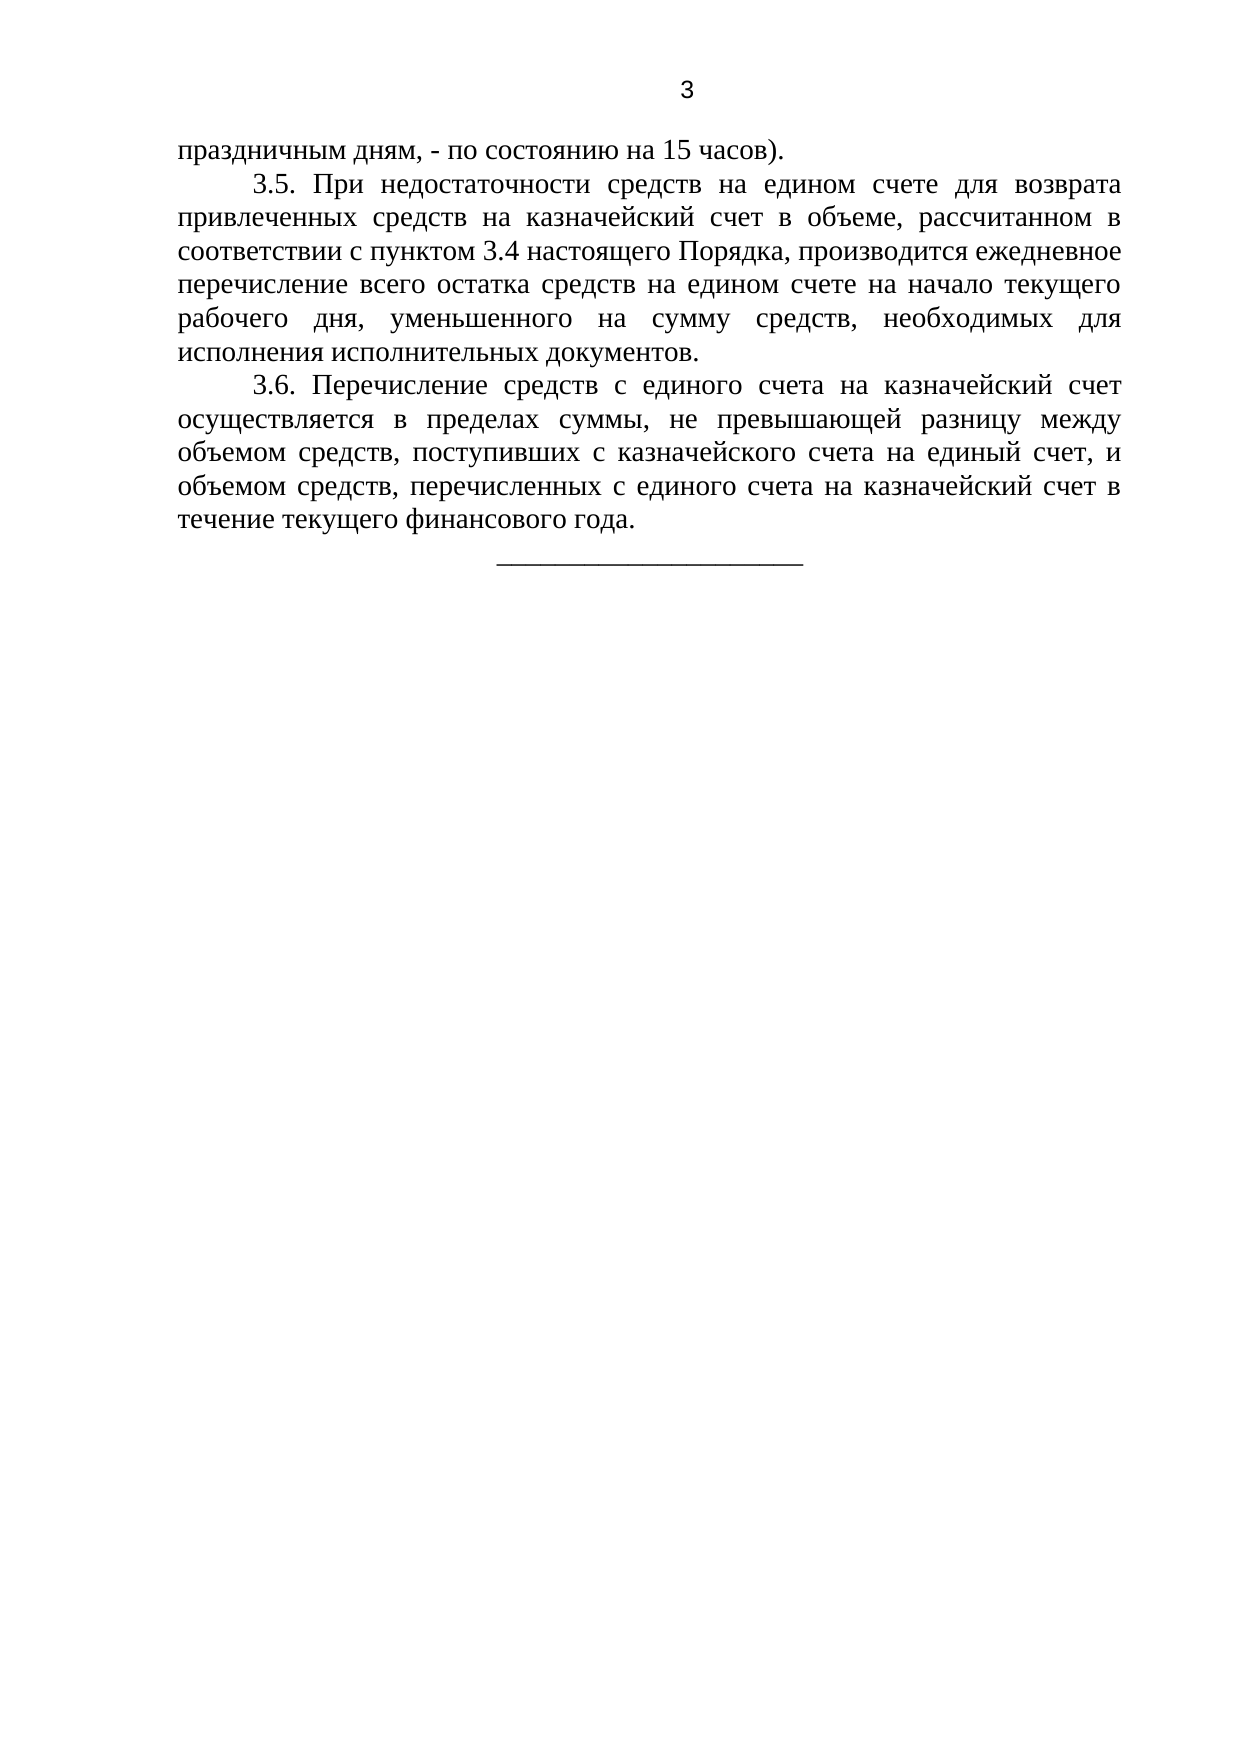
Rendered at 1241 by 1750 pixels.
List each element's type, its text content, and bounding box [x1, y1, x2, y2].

text _____________________ [177, 535, 1122, 568]
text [177, 132, 1122, 166]
text 3.6. Перечисление средств с единого счета на казначейский счет осуществляется в пределах суммы, не превышающей разницу между объемом средств, поступивших с казначейского счета на единый счет, и объемом средств, перечисленных с единого счета на казначейский счет в течение текущего финансового года. [177, 367, 1122, 535]
text 3.5. При недостаточности средств на едином счете для возврата привлеченных средств на казначейский счет в объеме, рассчитанном в соответствии с пунктом 3.4 настоящего Порядка, производится ежедневное перечисление всего остатка средств на едином счете на начало текущего рабочего дня, уменьшенного на сумму средств, необходимых для исполнения исполнительных документов. [177, 166, 1122, 367]
